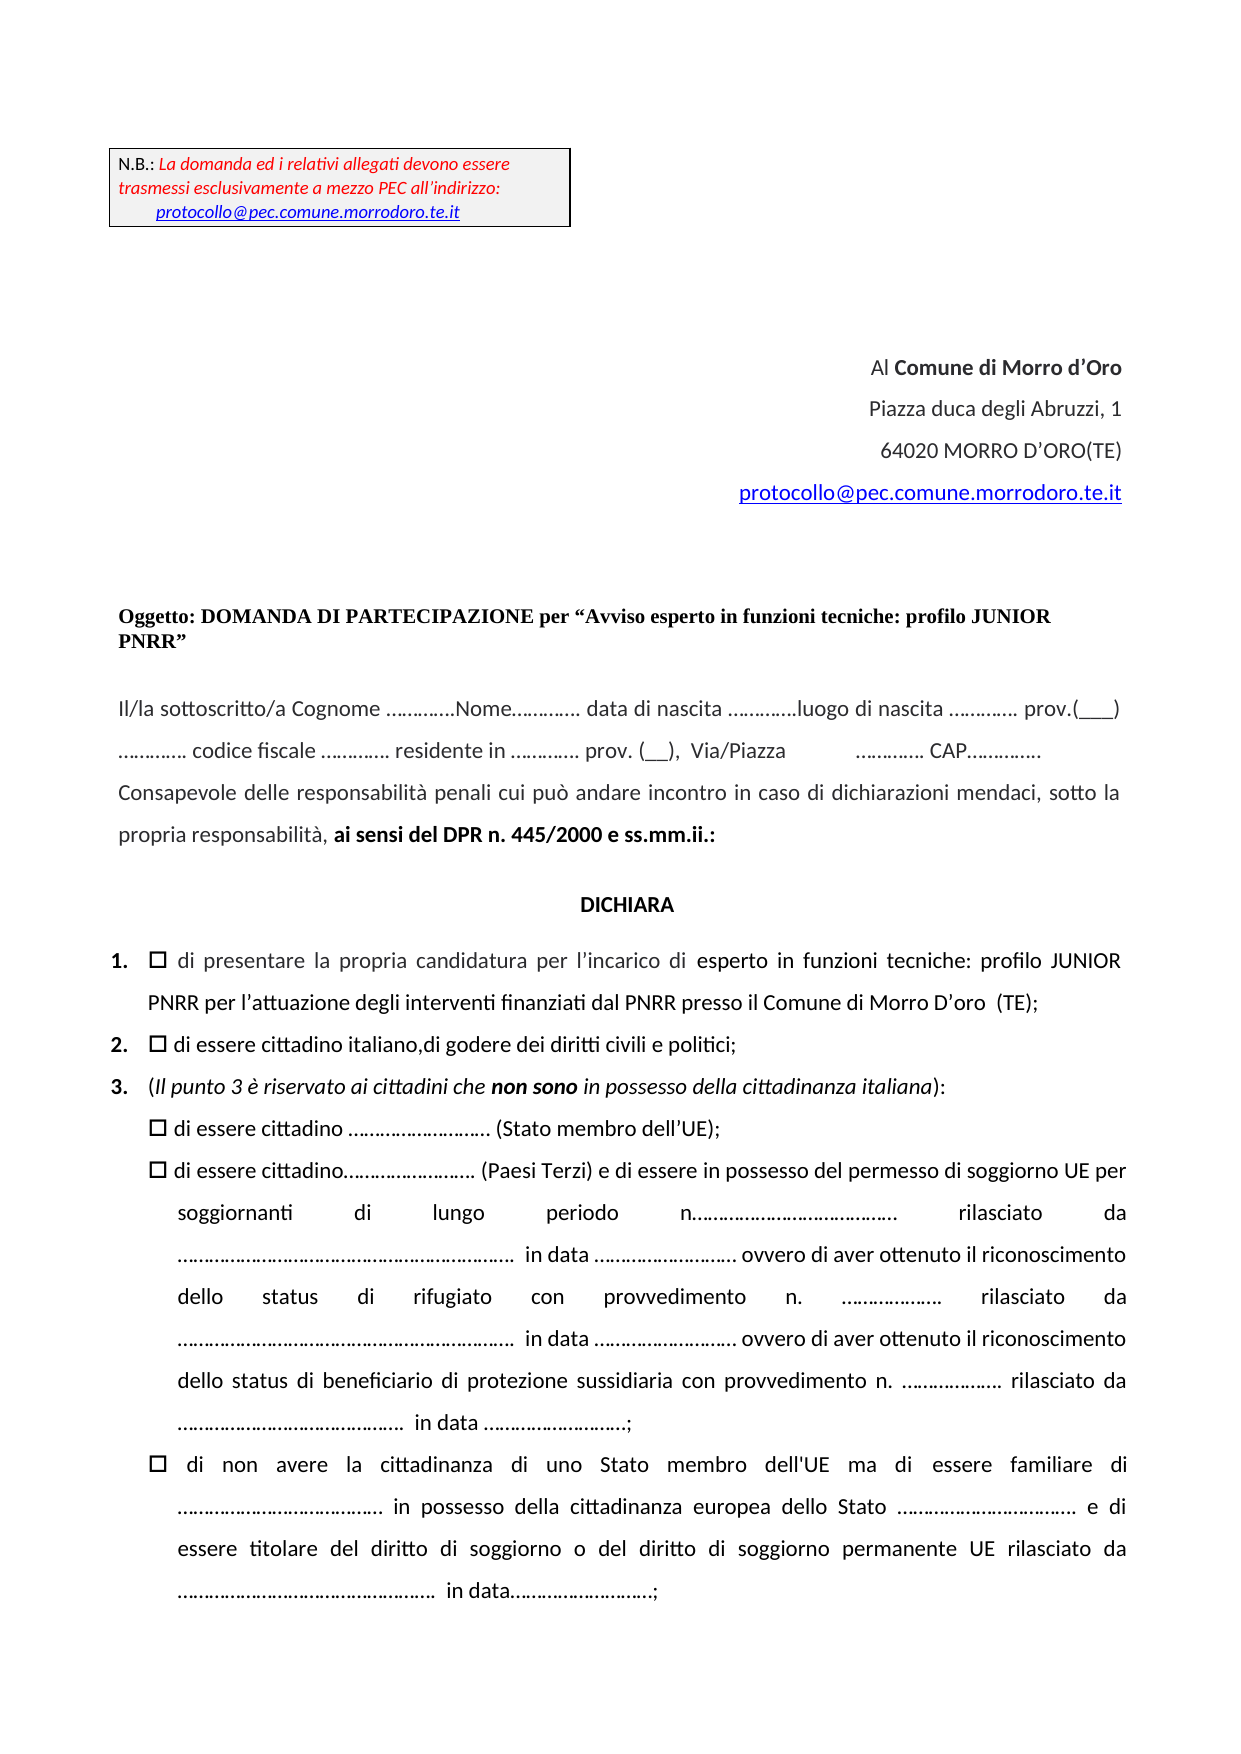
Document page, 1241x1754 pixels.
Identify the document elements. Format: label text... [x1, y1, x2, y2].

text Consapevole delle responsabilità penali cui può andare incontro in caso di dichiarazioni mendaci, sotto la propria responsabilità, ai sensi del DPR n. 445/2000 e ss.mm.ii.: [118, 778, 1122, 848]
text protocollo@pec.comune.morrodoro.te.it [118, 478, 1122, 507]
text di non avere la cittadinanza di uno Stato membro dell'UE ma di essere familiare di ………………………………… in possesso della cittadinanza europea dello Stato ……………………………. e di essere titolare del diritto di soggiorno o del diritto di soggiorno permanente UE rilasciato da …………………………………………. in data………………………; [148, 1450, 1128, 1604]
text 64020 MORRO D’ORO(TE) [118, 437, 1122, 464]
text di essere cittadino……………………. (Paesi Terzi) e di essere in possesso del permesso di soggiorno UE per soggiornanti di lungo periodo n………………………………… rilasciato da ………………………………………………………. in data ……………………… ovvero di aver ottenuto il riconoscimento dello status di rifugiato con provvedimento n. ………………. rilasciato da ………………………………………………………. in data ……………………… ovvero di aver ottenuto il riconoscimento dello status di beneficiario di protezione sussidiaria con provvedimento n. ………………. rilasciato da ……………………………………. in data ………………………; [148, 1156, 1128, 1436]
list di essere cittadino italiano,di godere dei diritti civili e politici; [110, 1031, 1122, 1058]
text protocollo@pec.comune.morrodoro.te.it [110, 196, 569, 226]
text N.B.: La domanda ed i relativi allegati devono essere trasmessi esclusivamente a mezzo PEC all’indirizzo: [110, 149, 569, 196]
text di essere cittadino ……………………… (Stato membro dell’UE); [148, 1114, 1122, 1142]
text Oggetto: DOMANDA DI PARTECIPAZIONE per “Avviso esperto in funzioni tecniche: profilo JUNIOR PNRR” [118, 604, 1122, 653]
text DICHIARA [130, 891, 1124, 918]
list di presentare la propria candidatura per l’incarico di esperto in funzioni tecniche: profilo JUNIOR PNRR per l’attuazione degli interventi finanziati dal PNRR presso il Comune di Morro D’oro (TE); [110, 947, 1122, 1017]
text Il/la sottoscritto/a Cognome ………….Nome…………. data di nascita ………….luogo di nascita …………. prov.(___)…………. codice fiscale …………. residente in …………. prov. (__), Via/Piazza …………. CAP………….. [118, 694, 1122, 764]
text Piazza duca degli Abruzzi, 1 [118, 394, 1122, 423]
text Al Comune di Morro d’Oro [118, 353, 1122, 381]
list (Il punto 3 è riservato ai cittadini che non sono in possesso della cittadinanza italiana): [110, 1072, 1122, 1101]
